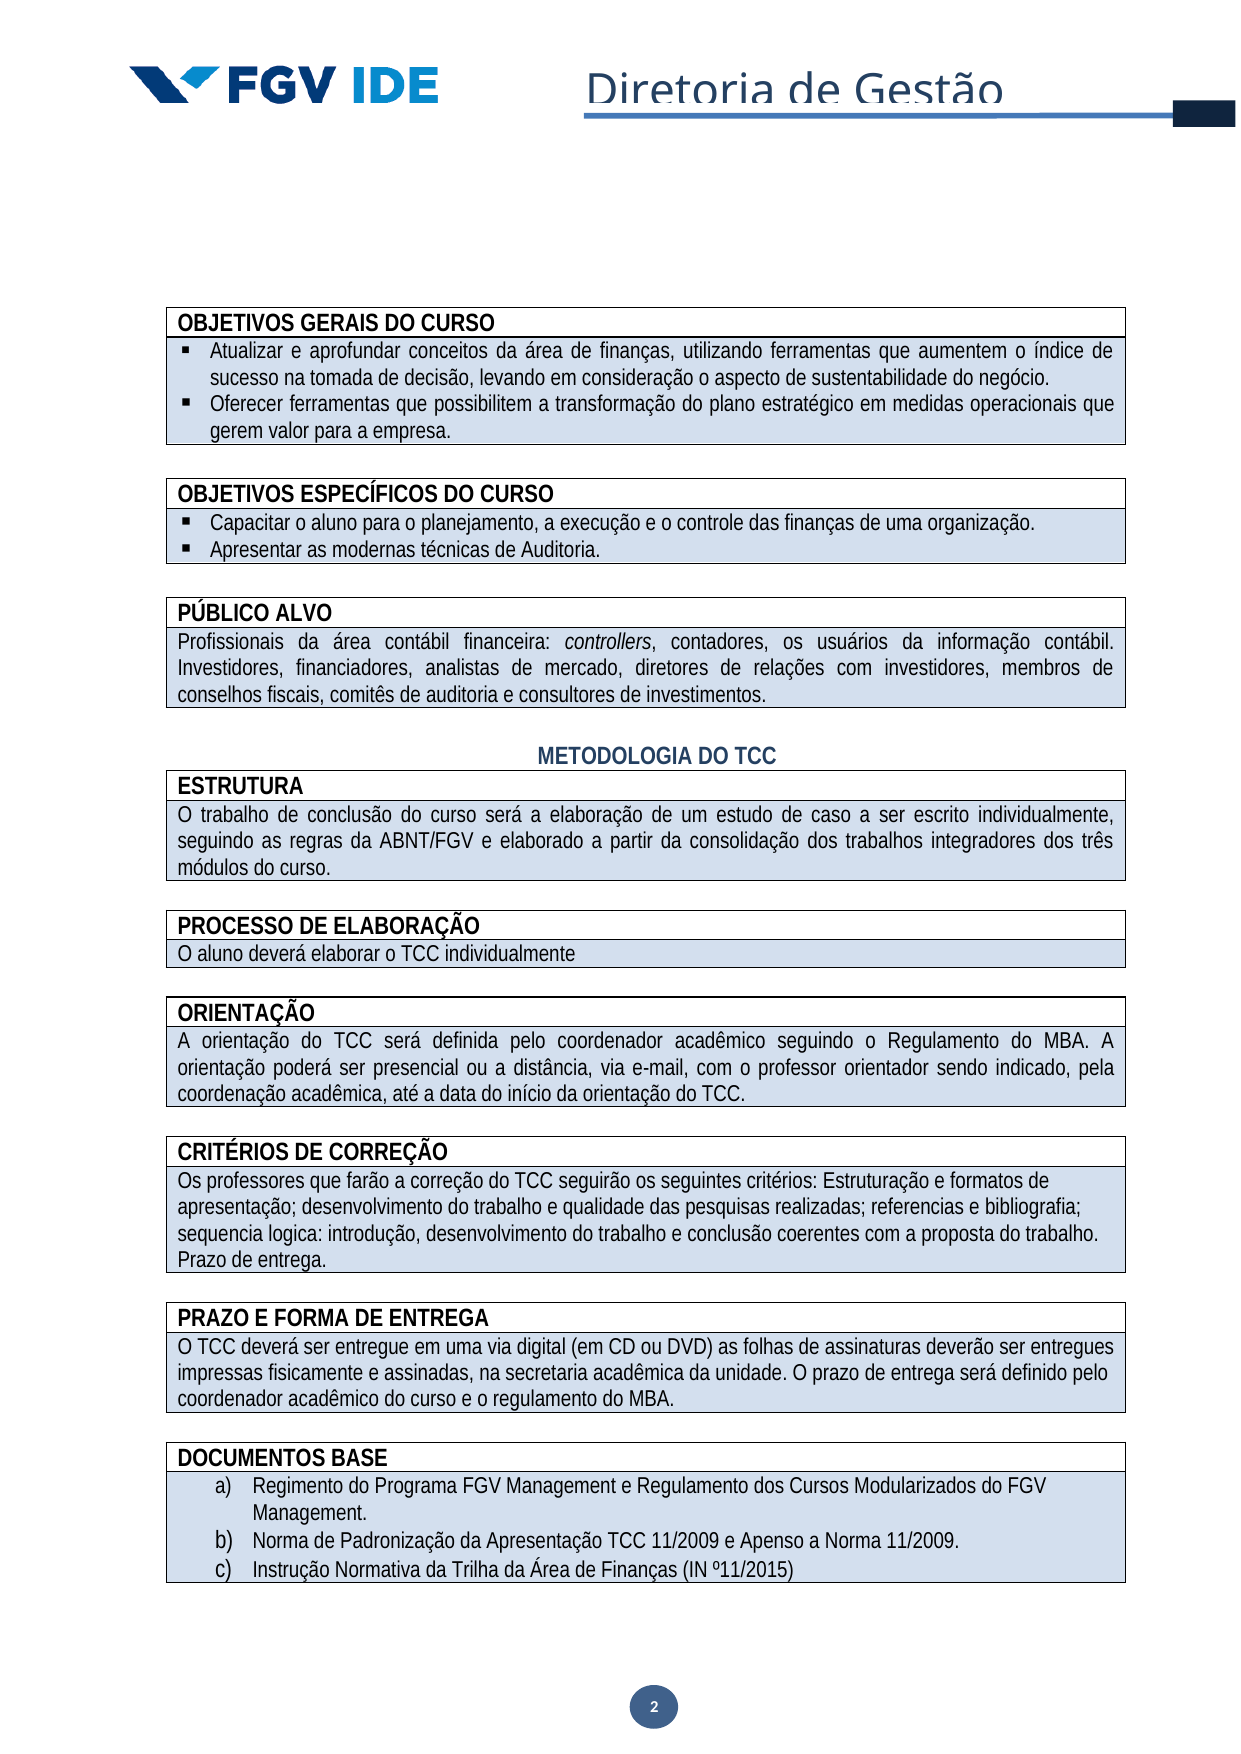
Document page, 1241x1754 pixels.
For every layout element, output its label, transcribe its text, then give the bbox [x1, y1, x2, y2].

text METODOLOGIA DO TCC [177, 741, 1137, 770]
table_cell Profissionais da área contábil financeira: controllers, contadores, os usuários da informação contábil. Investidores, financiadores, analistas de mercado, diretores de relações com investidores, membros de conselhos fiscais, comitês de auditoria e consultores de investimentos. [167, 628, 1125, 707]
table_header OBJETIVOS GERAIS DO CURSO [167, 308, 1125, 336]
table_header ORIENTAÇÃO [167, 998, 1125, 1026]
table_header CRITÉRIOS DE CORREÇÃO [167, 1137, 1125, 1166]
table_header PRAZO E FORMA DE ENTREGA [167, 1303, 1125, 1332]
table_cell O TCC deverá ser entregue em uma via digital (em CD ou DVD) as folhas de assinaturas deverão ser entregues impressas fisicamente e assinadas, na secretaria acadêmica da unidade. O prazo de entrega será definido pelo coordenador acadêmico do curso e o regulamento do MBA. [167, 1333, 1125, 1412]
table_cell Capacitar o aluno para o planejamento, a execução e o controle das finanças de uma organização. Apresentar as modernas técnicas de Auditoria. [167, 509, 1125, 562]
table_header ESTRUTURA [167, 771, 1125, 800]
table_cell A orientação do TCC será definida pelo coordenador acadêmico seguindo o Regulamento do MBA. A orientação poderá ser presencial ou a distância, via e-mail, com o professor orientador sendo indicado, pela coordenação acadêmica, até a data do início da orientação do TCC. [167, 1027, 1125, 1106]
table_header PÚBLICO ALVO [167, 598, 1125, 627]
table_header PROCESSO DE ELABORAÇÃO [167, 911, 1125, 939]
table_cell O aluno deverá elaborar o TCC individualmente [167, 940, 1125, 967]
picture [120, 53, 445, 110]
table_cell Os professores que farão a correção do TCC seguirão os seguintes critérios: Estruturação e formatos de apresentação; desenvolvimento do trabalho e qualidade das pesquisas realizadas; referencias e bibliografia; sequencia logica: introdução, desenvolvimento do trabalho e conclusão coerentes com a proposta do trabalho. Prazo de entrega. [167, 1167, 1125, 1272]
table_cell Atualizar e aprofundar conceitos da área de finanças, utilizando ferramentas que aumentem o índice de sucesso na tomada de decisão, levando em consideração o aspecto de sustentabilidade do negócio. Oferecer ferramentas que possibilitem a transformação do plano estratégico em medidas operacionais que gerem valor para a empresa. [167, 338, 1125, 443]
table_cell Regimento do Programa FGV Management e Regulamento dos Cursos Modularizados do FGV Management. Norma de Padronização da Apresentação TCC 11/2009 e Apenso a Norma 11/2009. Instrução Normativa da Trilha da Área de Finanças (IN º11/2015) [167, 1472, 1125, 1582]
table_cell O trabalho de conclusão do curso será a elaboração de um estudo de caso a ser escrito individualmente, seguindo as regras da ABNT/FGV e elaborado a partir da consolidação dos trabalhos integradores dos três módulos do curso. [167, 801, 1125, 880]
table_header OBJETIVOS ESPECÍFICOS DO CURSO [167, 479, 1125, 508]
table_header DOCUMENTOS BASE [167, 1443, 1125, 1471]
